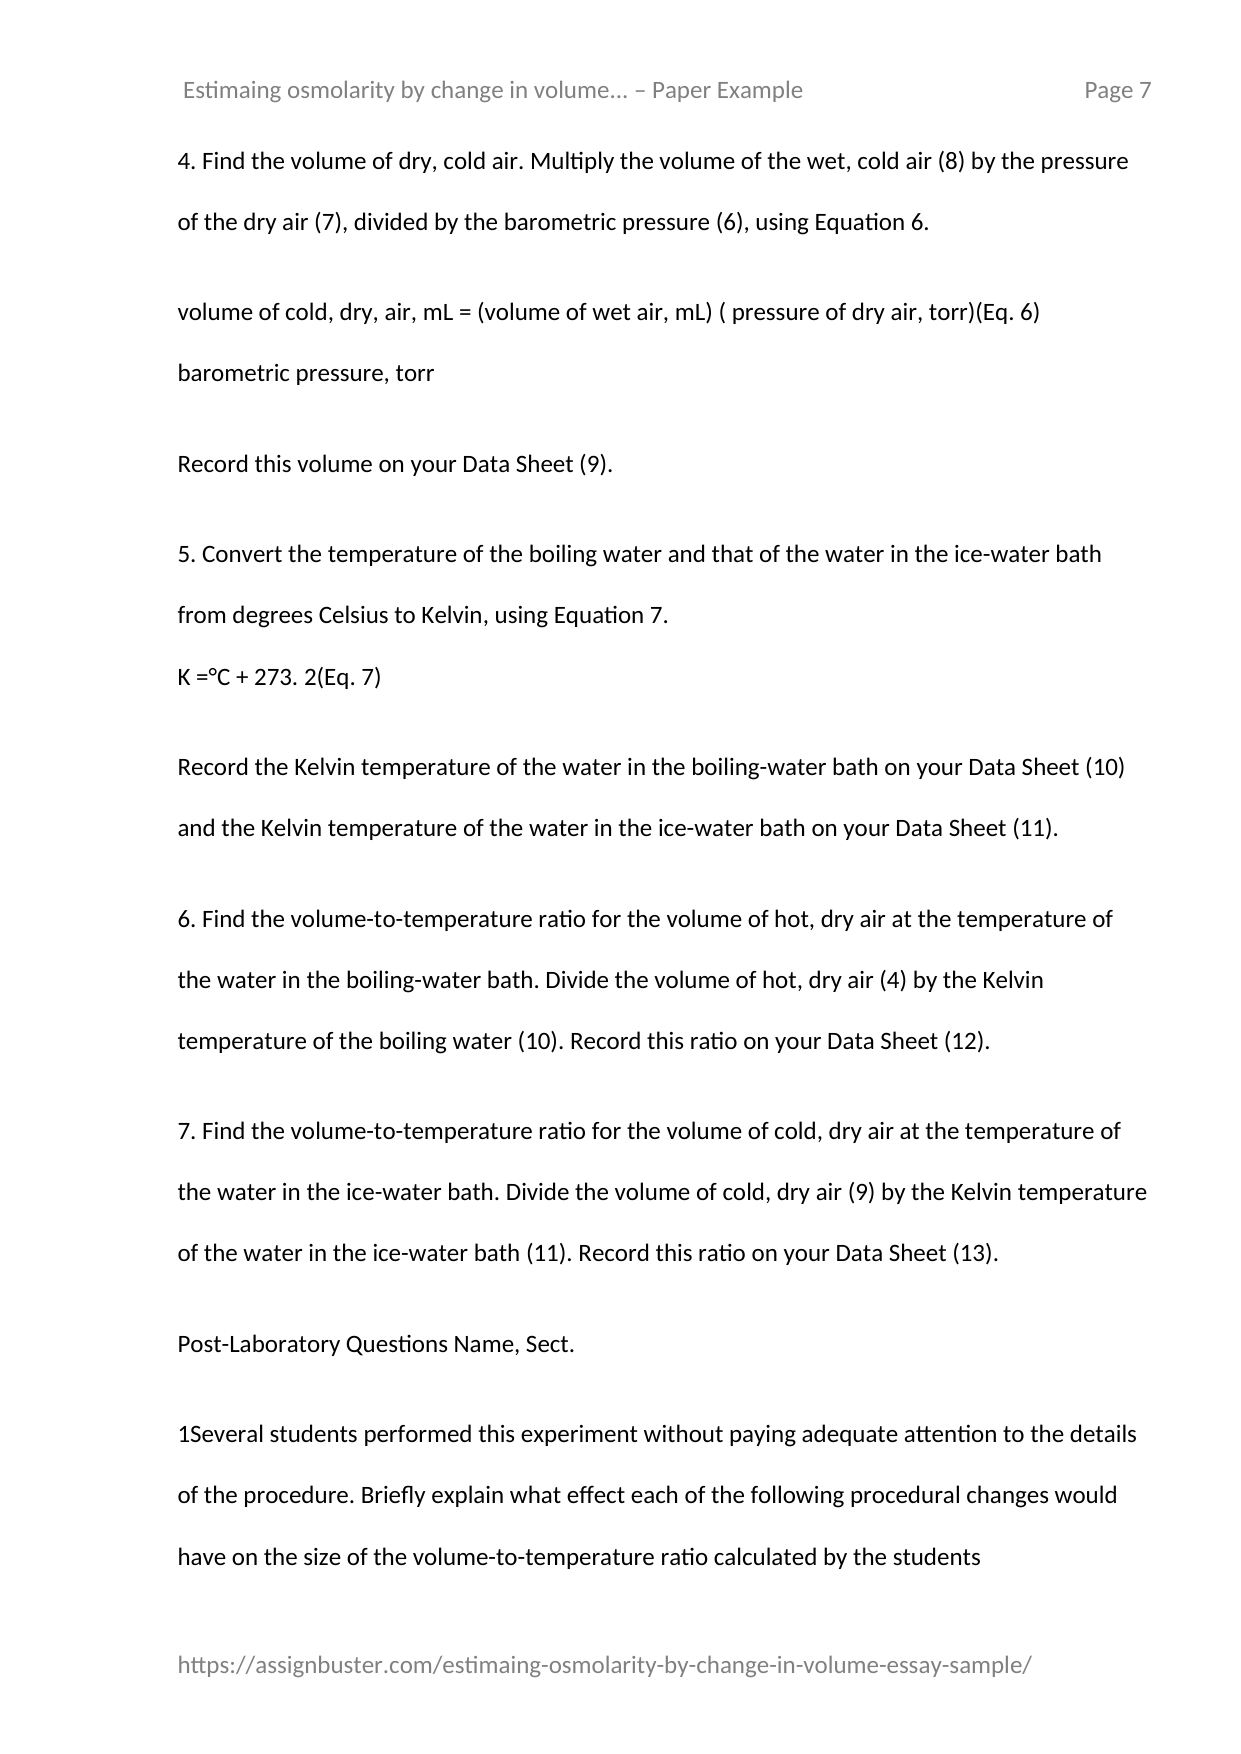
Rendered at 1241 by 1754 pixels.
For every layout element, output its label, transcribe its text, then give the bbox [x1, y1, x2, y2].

text 7. Find the volume-to-temperature ratio for the volume of cold, dry air at the temperature of the water in the ice-water bath. Divide the volume of cold, dry air (9) by the Kelvin temperature of the water in the ice-water bath (11). Record this ratio on your Data Sheet (13). [177, 1115, 1152, 1268]
text Record the Kelvin temperature of the water in the boiling-water bath on your Data Sheet (10) and the Kelvin temperature of the water in the ice-water bath on your Data Sheet (11). [177, 751, 1152, 843]
text volume of cold, dry, air, mL = (volume of wet air, mL) ( pressure of dry air, torr)(Eq. 6) barometric pressure, torr [177, 297, 1152, 388]
text Post-Laboratory Questions Name, Sect. [177, 1328, 1152, 1358]
text 4. Find the volume of dry, cold air. Multiply the volume of the wet, cold air (8) by the pressure of the dry air (7), divided by the barometric pressure (6), using Equation 6. [177, 145, 1152, 237]
text 6. Find the volume-to-temperature ratio for the volume of hot, dry air at the temperature of the water in the boiling-water bath. Divide the volume of hot, dry air (4) by the Kelvin temperature of the boiling water (10). Record this ratio on your Data Sheet (12). [177, 903, 1152, 1055]
text 1Several students performed this experiment without paying adequate attention to the details of the procedure. Briefly explain what effect each of the following procedural changes would have on the size of the volume-to-temperature ratio calculated by the students [177, 1418, 1152, 1571]
text Record this volume on your Data Sheet (9). [177, 448, 1152, 479]
text 5. Convert the temperature of the boiling water and that of the water in the ice-water bath from degrees Celsius to Kelvin, using Equation 7. K =°C + 273. 2(Eq. 7) [177, 539, 1152, 691]
